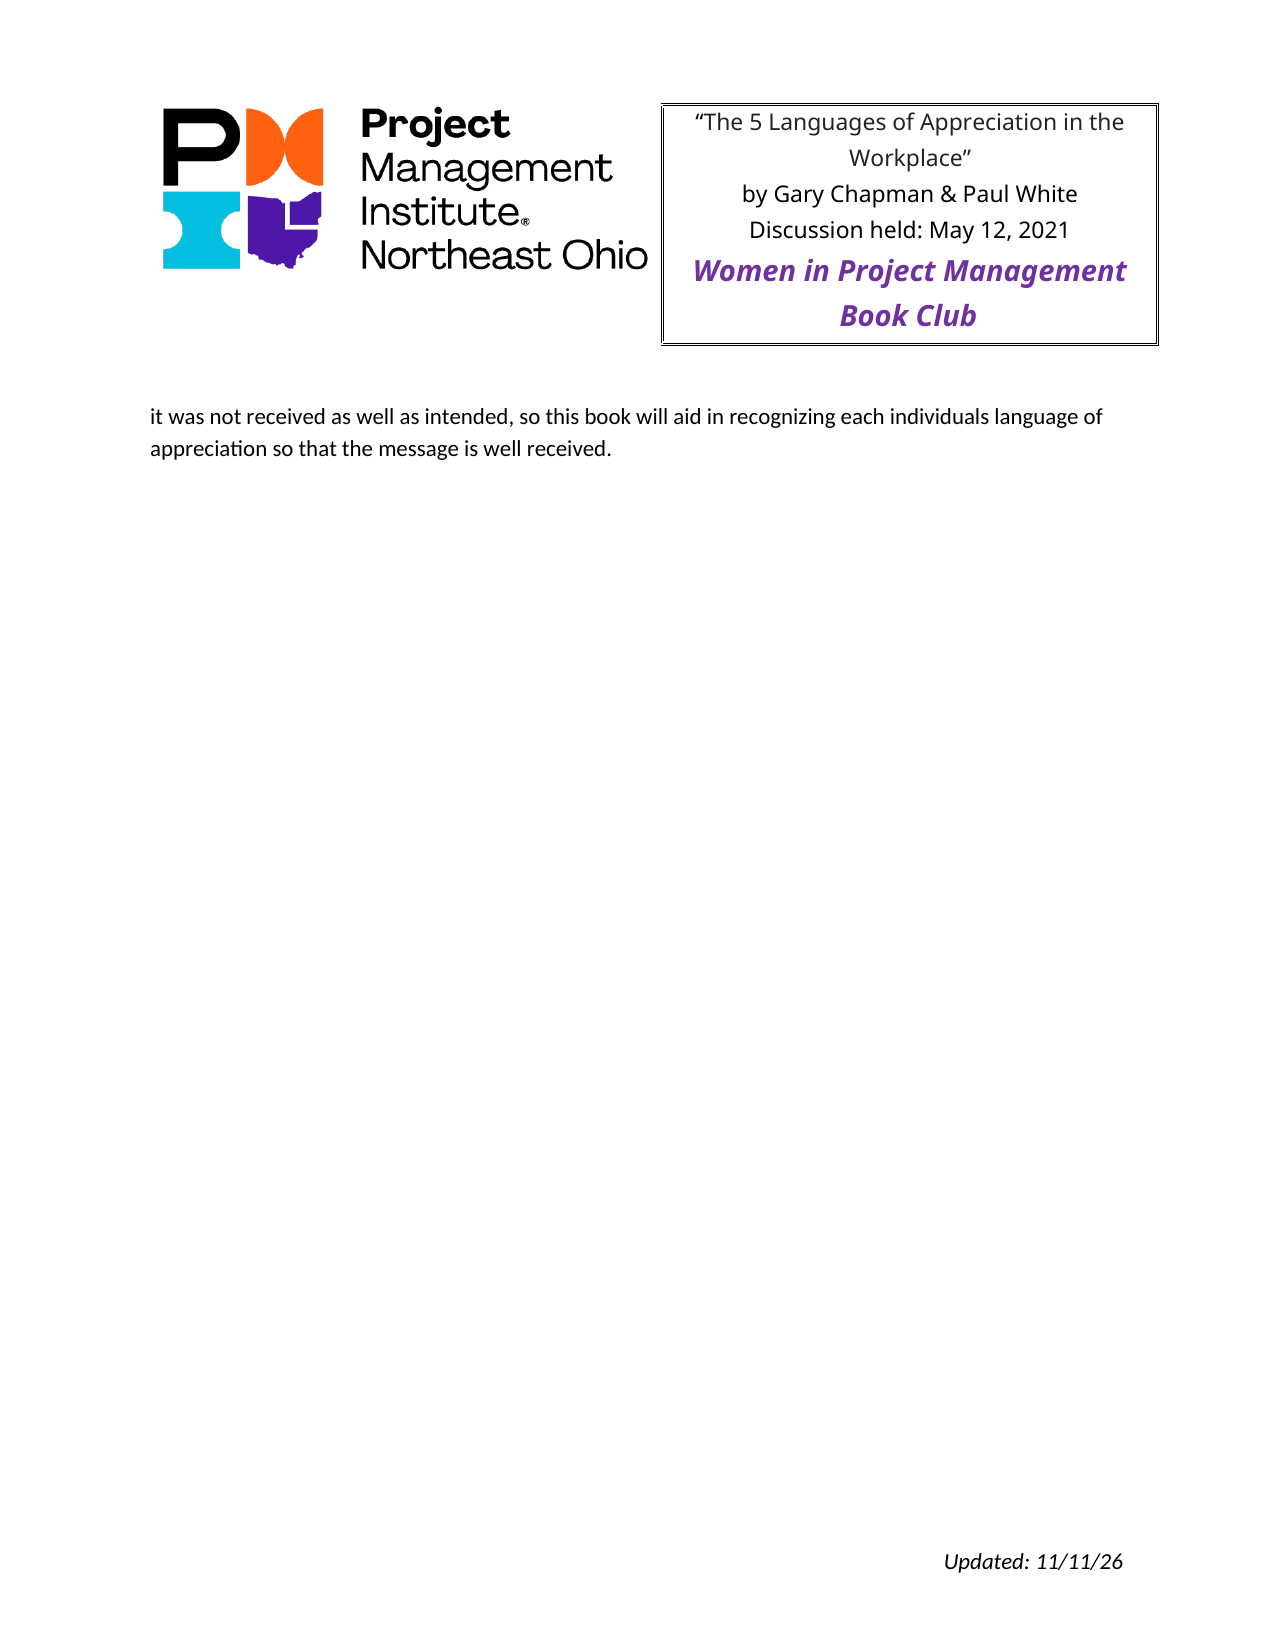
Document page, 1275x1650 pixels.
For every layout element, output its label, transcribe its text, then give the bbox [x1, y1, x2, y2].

picture [161, 106, 651, 271]
